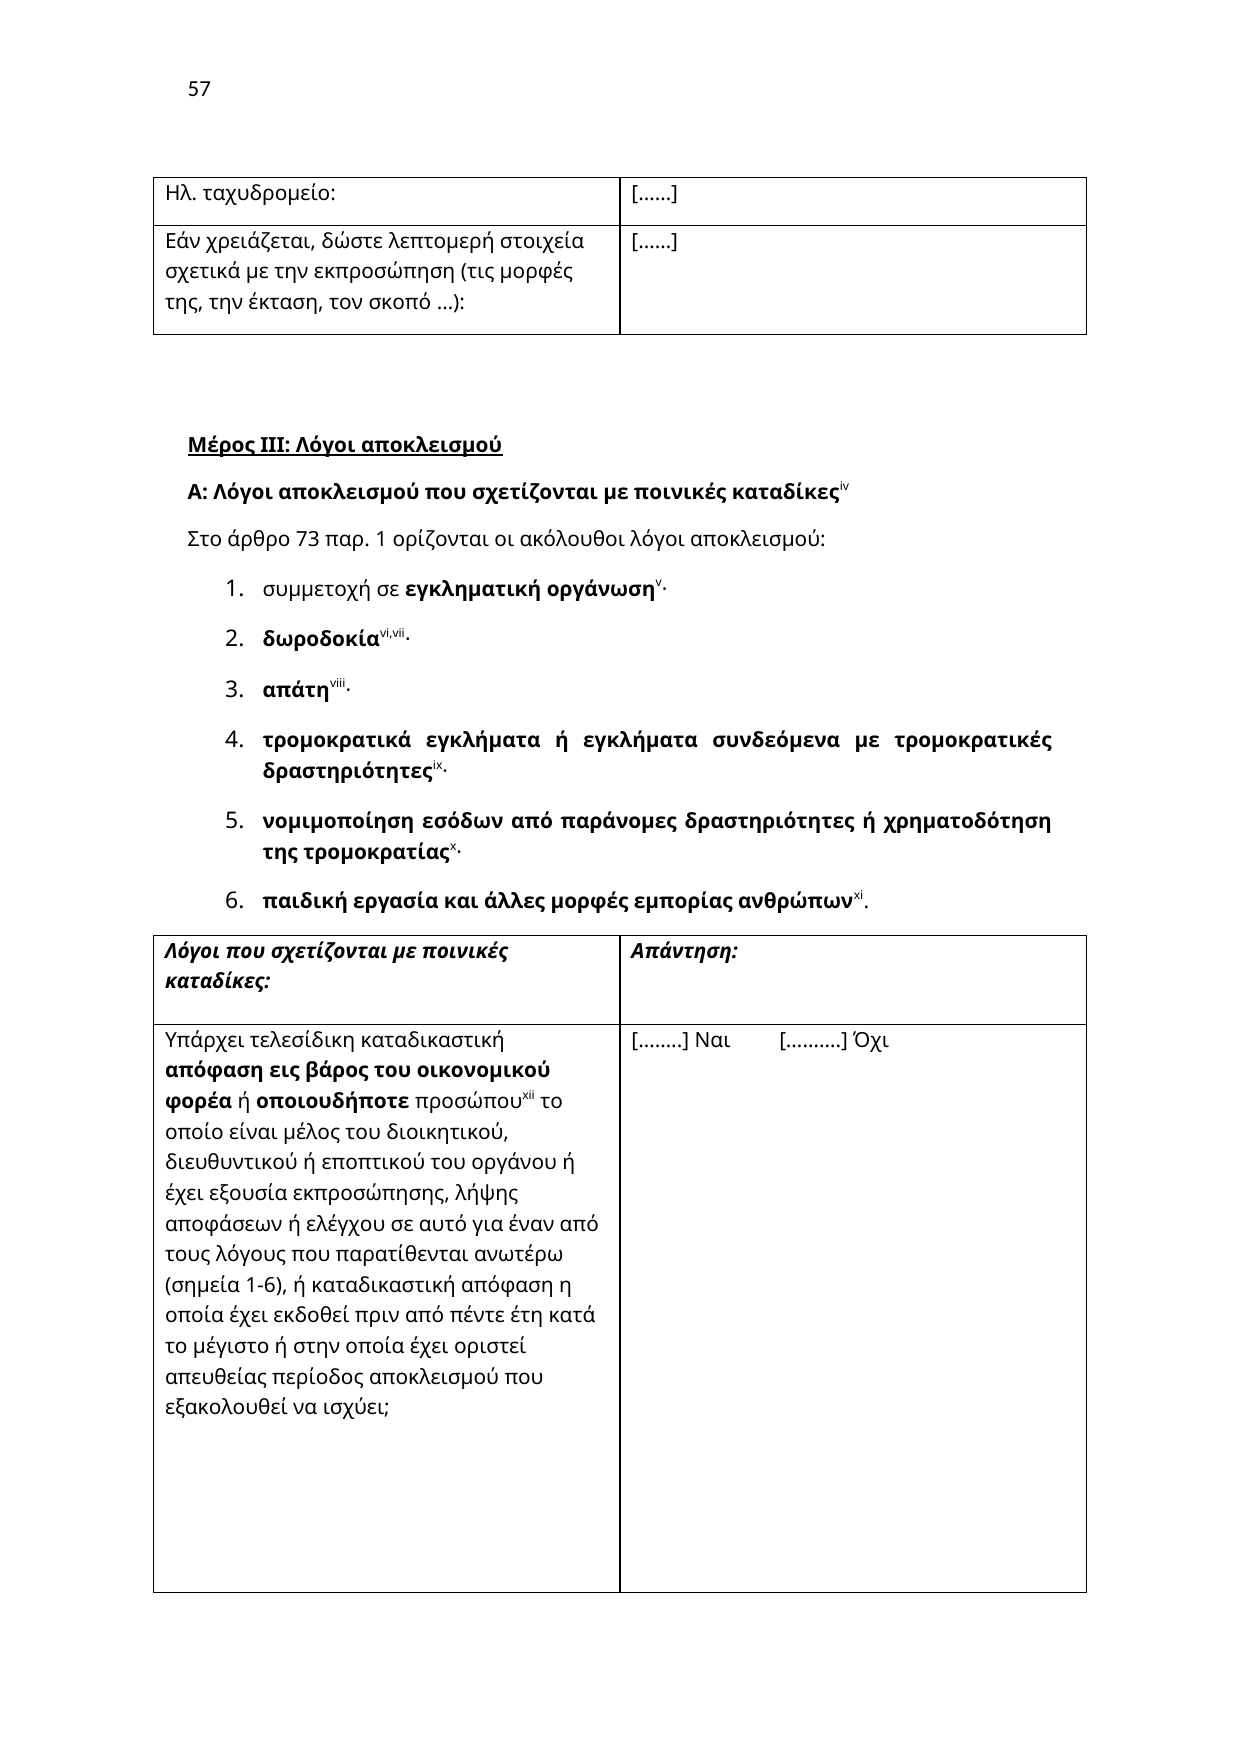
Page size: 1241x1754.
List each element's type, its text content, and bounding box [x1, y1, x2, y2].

text Α: Λόγοι αποκλεισμού που σχετίζονται με ποινικές καταδίκες [187, 477, 1053, 506]
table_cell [154, 1025, 619, 1592]
list παιδική εργασία και άλλες μορφές εμπορίας ανθρώπων. [225, 884, 1053, 916]
table_cell [……] [621, 178, 1086, 225]
list νομιμοποίηση εσόδων από παράνομες δραστηριότητες ή χρηματοδότηση της τρομοκρατίας· [225, 804, 1053, 866]
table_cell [621, 1025, 1086, 1592]
table_cell [……] [621, 226, 1086, 334]
text Στο άρθρο 73 παρ. 1 ορίζονται οι ακόλουθοι λόγοι αποκλεισμού: [187, 524, 1053, 553]
table_cell Εάν χρειάζεται, δώστε λεπτομερή στοιχεία σχετικά με την εκπροσώπηση (τις μορφές της, την έκταση, τον σκοπό …): [154, 226, 619, 334]
table_cell Ηλ. ταχυδρομείο: [154, 178, 619, 225]
list συμμετοχή σε εγκληματική οργάνωση· [225, 572, 1053, 603]
table_header Λόγοι που σχετίζονται με ποινικές καταδίκες: [154, 936, 619, 1024]
table_header Απάντηση: [621, 936, 1086, 1024]
list απάτη· [225, 673, 1053, 704]
list δωροδοκία,· [225, 622, 1053, 653]
text Μέρος III: Λόγοι αποκλεισμού [187, 430, 1053, 458]
list τρομοκρατικά εγκλήματα ή εγκλήματα συνδεόμενα με τρομοκρατικές δραστηριότητες· [225, 723, 1053, 785]
